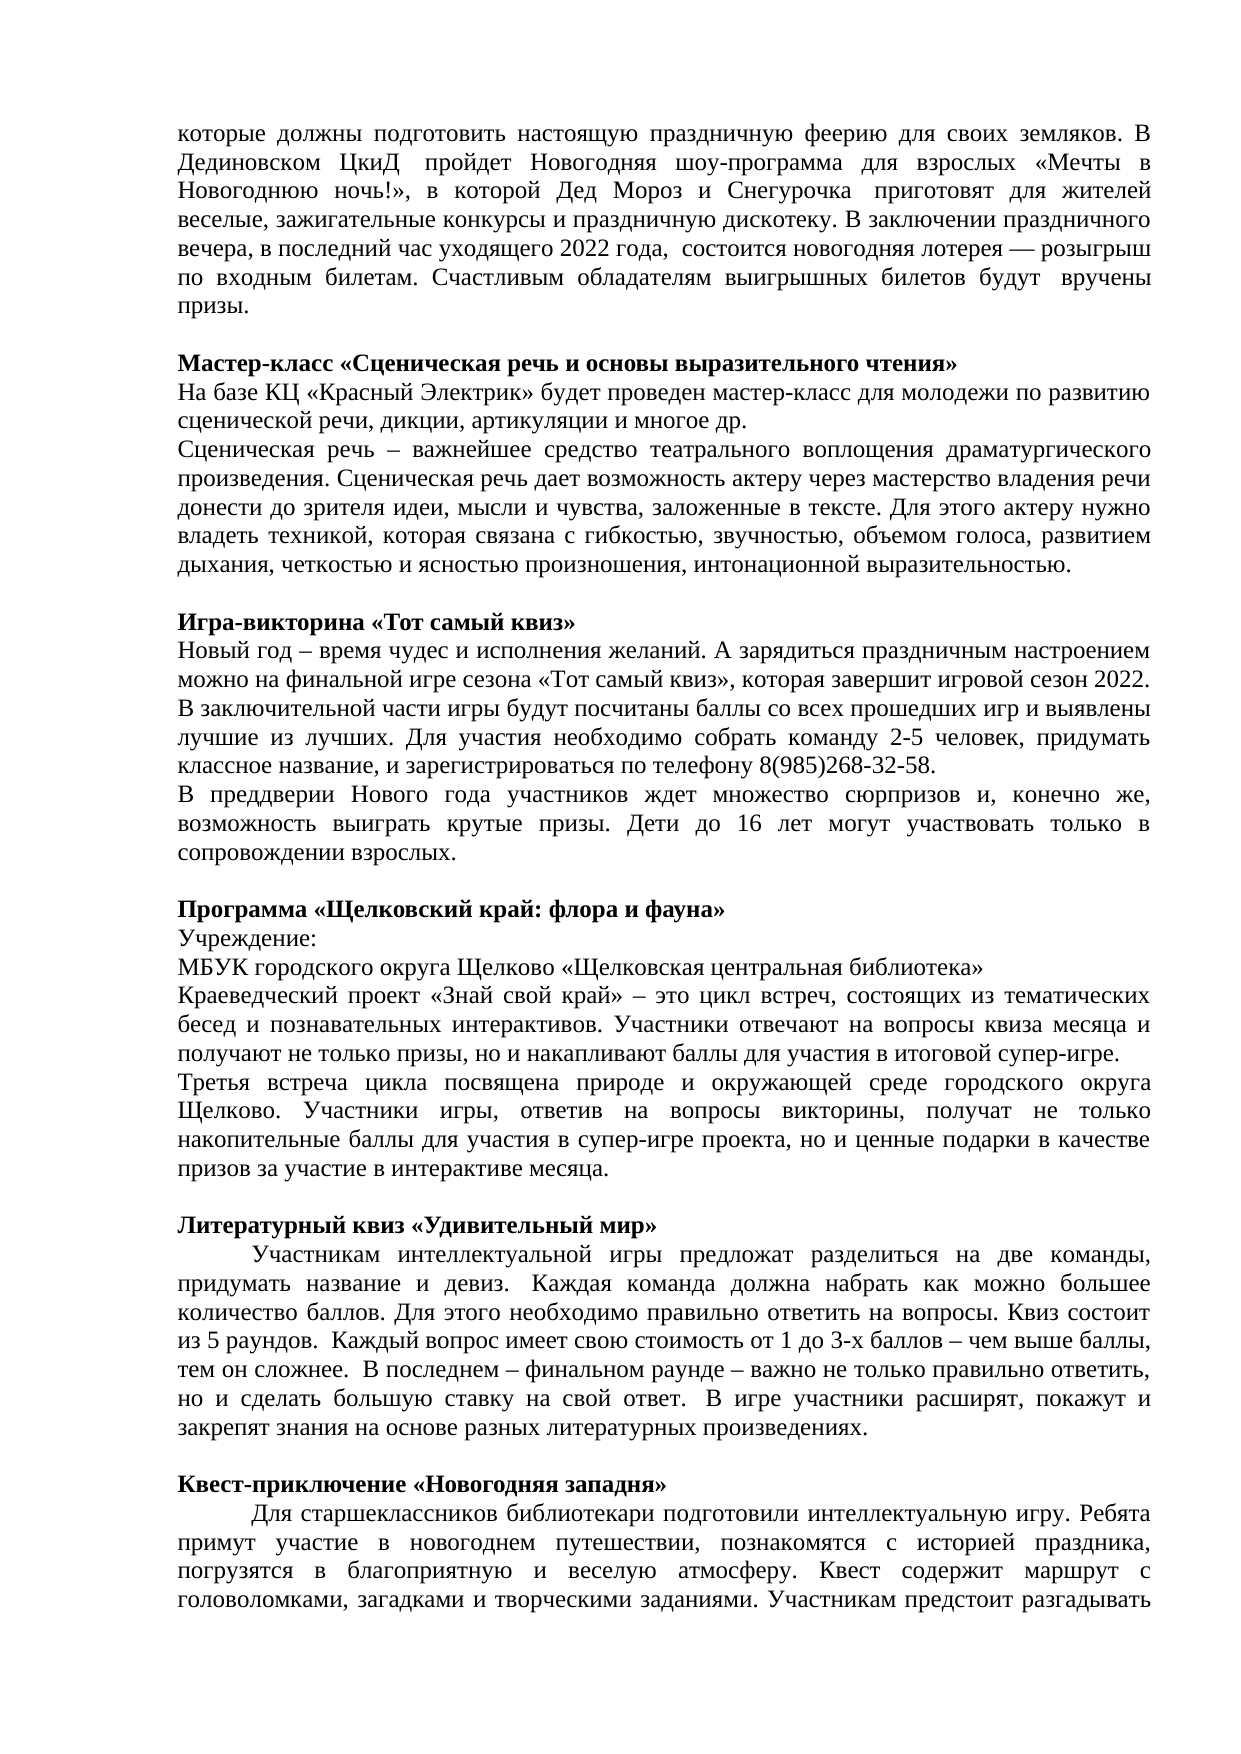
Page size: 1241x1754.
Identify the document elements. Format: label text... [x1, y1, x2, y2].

subtitle Литературный квиз «Удивительный мир» [177, 1211, 1152, 1239]
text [177, 118, 1152, 319]
text На базе КЦ «Красный Электрик» будет проведен мастер-класс для молодежи по развитию сценической речи, дикции, артикуляции и многое др. [177, 377, 1152, 434]
text Новый год – время чудес и исполнения желаний. А зарядиться праздничным настроением можно на финальной игре сезона «Тот самый квиз», которая завершит игровой сезон 2022. В заключительной части игры будут посчитаны баллы со всех прошедших игр и выявлены лучшие из лучших. Для участия необходимо собрать команду 2-5 человек, придумать классное название, и зарегистрироваться по телефону 8(985)268-32-58. [177, 636, 1152, 779]
text МБУК городского округа Щелково «Щелковская центральная библиотека» [177, 952, 1152, 981]
text Третья встреча цикла посвящена природе и окружающей среде городского округа Щелково. Участники игры, ответив на вопросы викторины, получат не только накопительные баллы для участия в супер-игре проекта, но и ценные подарки в качестве призов за участие в интерактиве месяца. [177, 1067, 1152, 1182]
text Учреждение: [177, 923, 1152, 952]
text Участникам интеллектуальной игры предложат разделиться на две команды, придумать название и девиз. Каждая команда должна набрать как можно большее количество баллов. Для этого необходимо правильно ответить на вопросы. Квиз состоит из 5 раундов. Каждый вопрос имеет свою стоимость от 1 до 3-х баллов – чем выше баллы, тем он сложнее. В последнем – финальном раунде – важно не только правильно ответить, но и сделать большую ставку на свой ответ. В игре участники расширят, покажут и закрепят знания на основе разных литературных произведениях. [177, 1239, 1152, 1441]
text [177, 1498, 1152, 1613]
subtitle Мастер-класс «Сценическая речь и основы выразительного чтения» [177, 348, 1152, 377]
text Краеведческий проект «Знай свой край» – это цикл встреч, состоящих из тематических бесед и познавательных интерактивов. Участники отвечают на вопросы квиза месяца и получают не только призы, но и накапливают баллы для участия в итоговой супер-игре. [177, 981, 1152, 1067]
subtitle Игра-викторина «Тот самый квиз» [177, 607, 1152, 636]
text В преддверии Нового года участников ждет множество сюрпризов и, конечно же, возможность выиграть крутые призы. Дети до 16 лет могут участвовать только в сопровождении взрослых. [177, 779, 1152, 866]
subtitle Программа «Щелковский край: флора и фауна» [177, 894, 1152, 923]
subtitle Квест-приключение «Новогодняя западня» [177, 1469, 1152, 1498]
text Сценическая речь – важнейшее средство театрального воплощения драматургического произведения. Сценическая речь дает возможность актеру через мастерство владения речи донести до зрителя идеи, мысли и чувства, заложенные в тексте. Для этого актеру нужно владеть техникой, которая связана с гибкостью, звучностью, объемом голоса, развитием дыхания, четкостью и ясностью произношения, интонационной выразительностью. [177, 434, 1152, 578]
